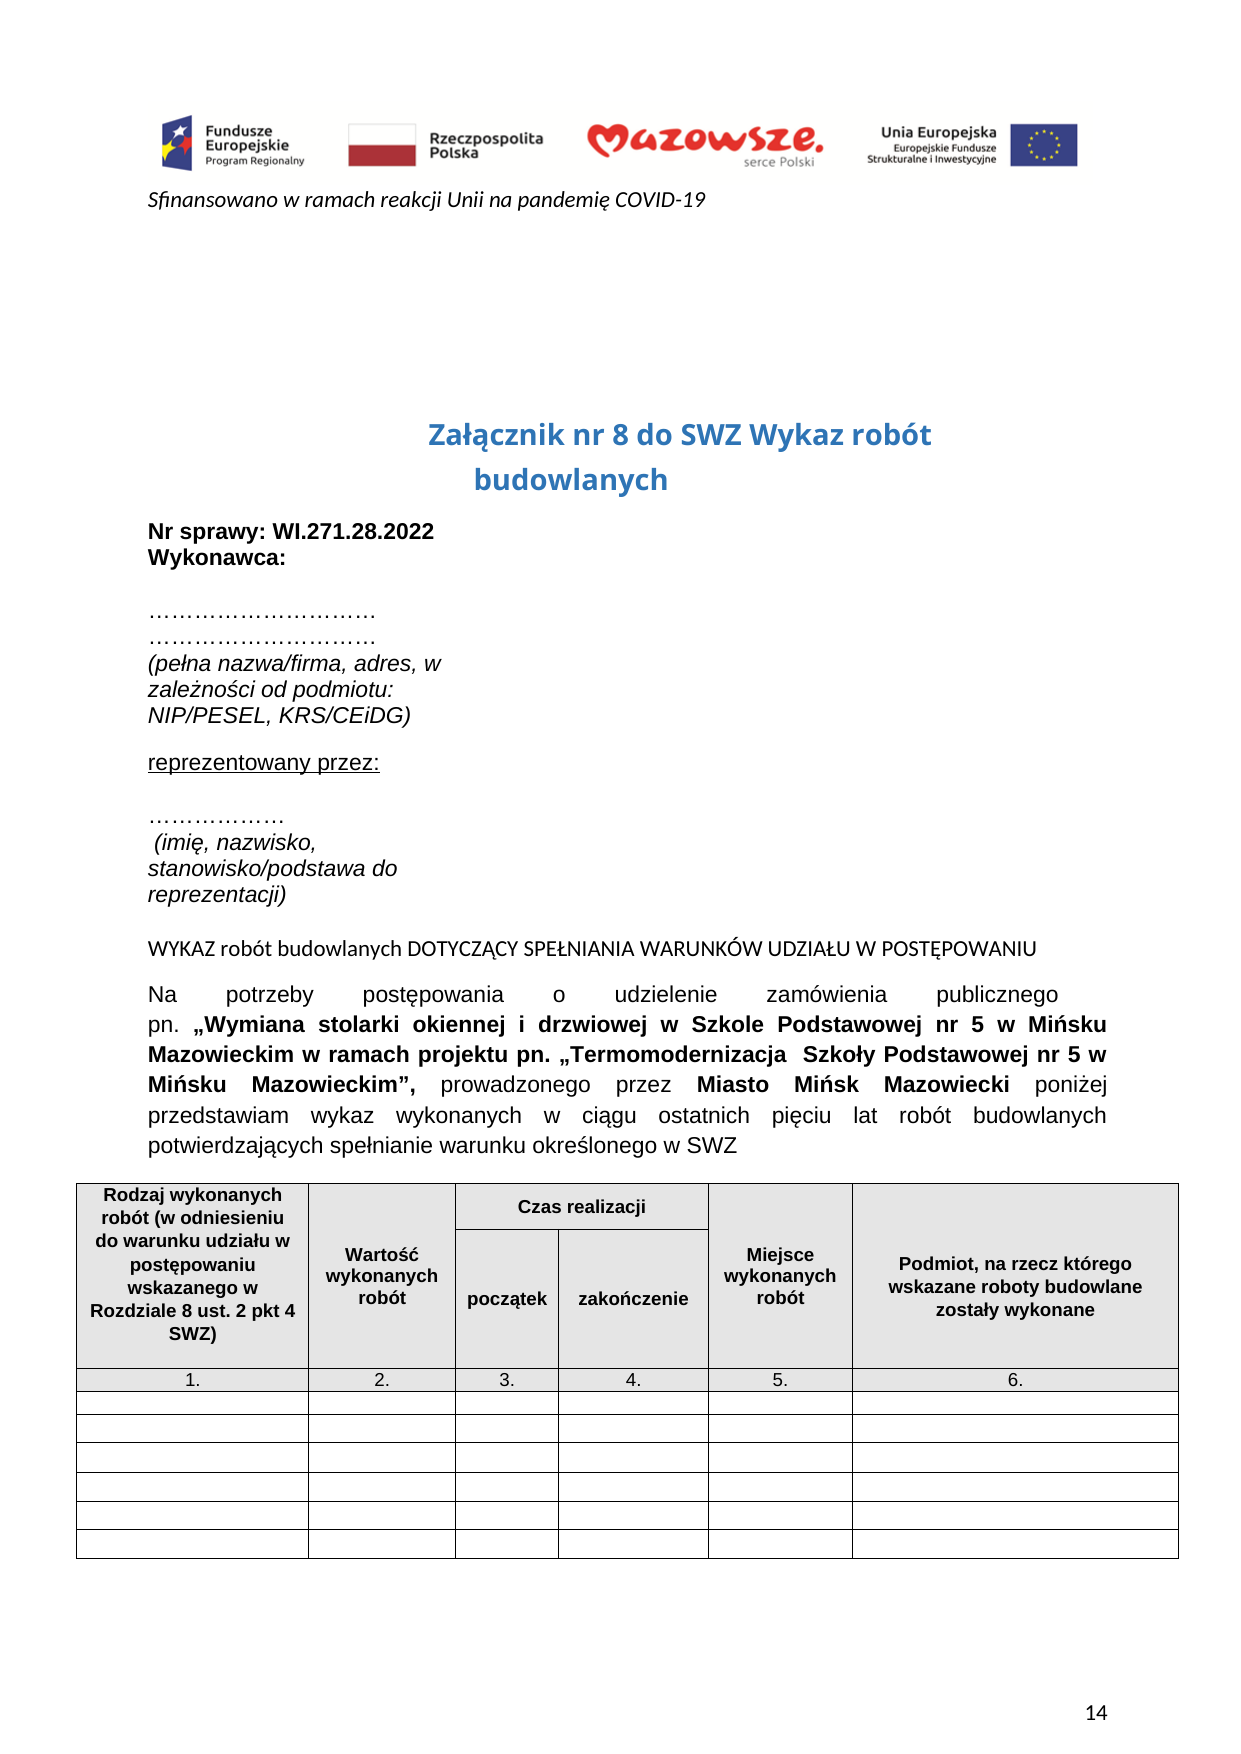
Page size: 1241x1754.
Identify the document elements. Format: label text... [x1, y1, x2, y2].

table_cell [709, 1473, 852, 1501]
text Wykonawca: [148, 544, 1107, 570]
table_cell [309, 1473, 455, 1501]
text reprezentowany przez: [148, 749, 1107, 776]
table_cell [456, 1392, 558, 1414]
table_cell [309, 1392, 455, 1414]
table_cell [309, 1415, 455, 1442]
table_cell [559, 1415, 708, 1442]
table_cell [456, 1443, 558, 1472]
table_cell [559, 1443, 708, 1472]
table_cell [559, 1473, 708, 1501]
table_cell [77, 1392, 308, 1414]
table_cell [309, 1502, 455, 1529]
table_cell [559, 1392, 708, 1414]
table_header Rodzaj wykonanych robót (w odniesieniu do warunku udziału w postępowaniu wskazanego w Rozdziale 8 ust. 2 pkt 4 SWZ) [77, 1184, 308, 1368]
table_cell [77, 1530, 308, 1558]
table_cell [559, 1530, 708, 1558]
text (imię, nazwisko, stanowisko/podstawa do reprezentacji) [148, 828, 487, 907]
table_cell [853, 1392, 1178, 1414]
table_header Czas realizacji [456, 1184, 708, 1229]
table_cell [77, 1443, 308, 1472]
table_cell [309, 1443, 455, 1472]
text ………………………… [148, 623, 487, 649]
table_cell [77, 1473, 308, 1501]
table_cell [456, 1415, 558, 1442]
table_cell 4. [559, 1369, 708, 1391]
table_cell 2. [309, 1369, 455, 1391]
table_header Podmiot, na rzecz którego wskazane roboty budowlane zostały wykonane [853, 1184, 1178, 1368]
table_cell [709, 1530, 852, 1558]
table_header Wartość wykonanych robót [309, 1184, 455, 1368]
text Na potrzeby postępowania o udzielenie zamówienia publicznego pn. „Wymiana stolarki okiennej i drzwiowej w Szkole Podstawowej nr 5 w Mińsku Mazowieckim w ramach projektu pn. „Termomodernizacja Szkoły Podstawowej nr 5 w Mińsku Mazowieckim”, prowadzonego przez Miasto Mińsk Mazowiecki poniżej przedstawiam wykaz wykonanych w ciągu ostatnich pięciu lat robót budowlanych potwierdzających spełnianie warunku określonego w SWZ [148, 981, 1107, 1158]
table_cell początek [456, 1230, 558, 1368]
table_cell [456, 1473, 558, 1501]
table_cell 5. [709, 1369, 852, 1391]
table_cell [456, 1530, 558, 1558]
text WYKAZ robót budowlanych DOTYCZĄCY SPEŁNIANIA WARUNKÓW UDZIAŁU W POSTĘPOWANIU [148, 934, 1107, 962]
table_cell [77, 1415, 308, 1442]
table_cell [77, 1502, 308, 1529]
table_cell [709, 1502, 852, 1529]
table_cell [853, 1443, 1178, 1472]
table_cell [709, 1415, 852, 1442]
text ………………………… [148, 597, 487, 623]
table_cell [853, 1530, 1178, 1558]
table_cell [853, 1502, 1178, 1529]
text Nr sprawy: WI.271.28.2022 [148, 518, 1107, 544]
table_cell [456, 1502, 558, 1529]
picture [147, 101, 1093, 185]
table_cell [709, 1443, 852, 1472]
table_cell 1. [77, 1369, 308, 1391]
table_cell 3. [456, 1369, 558, 1391]
table_cell 6. [853, 1369, 1178, 1391]
table_cell [559, 1502, 708, 1529]
table_cell [853, 1415, 1178, 1442]
table_cell [853, 1473, 1178, 1501]
text ……………… [148, 802, 487, 828]
table_header Miejsce wykonanych robót [709, 1184, 852, 1368]
table_cell [709, 1392, 852, 1414]
text (pełna nazwa/firma, adres, w zależności od podmiotu: NIP/PESEL, KRS/CEiDG) [148, 649, 487, 728]
table_cell zakończenie [559, 1230, 708, 1368]
table_cell [309, 1530, 455, 1558]
subtitle Załącznik nr 8 do SWZ Wykaz robót budowlanych [428, 414, 1107, 499]
